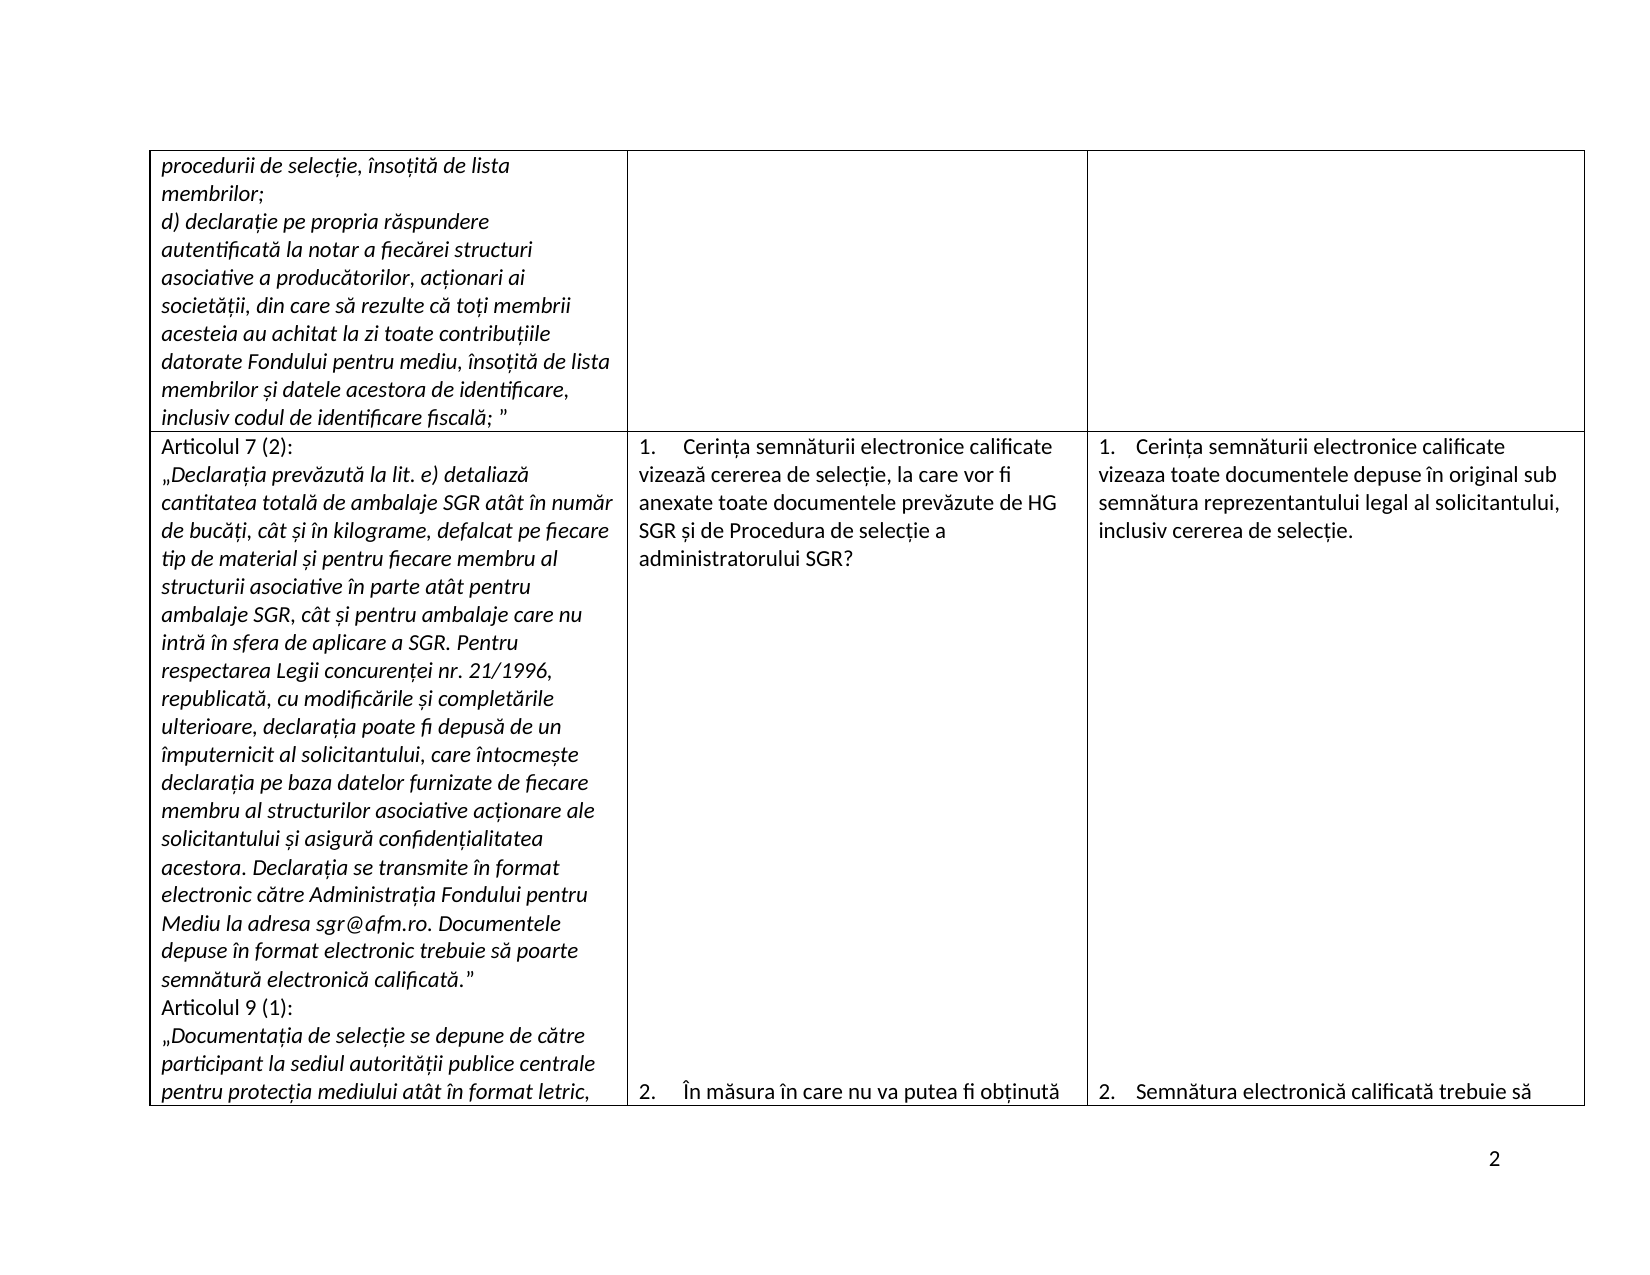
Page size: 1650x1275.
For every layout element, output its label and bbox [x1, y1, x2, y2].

table_cell [628, 432, 1087, 1105]
table_cell [628, 151, 1087, 431]
table_cell [1088, 432, 1584, 1105]
table_cell [1088, 151, 1584, 431]
table_cell [151, 432, 627, 1105]
table_cell [151, 151, 627, 431]
